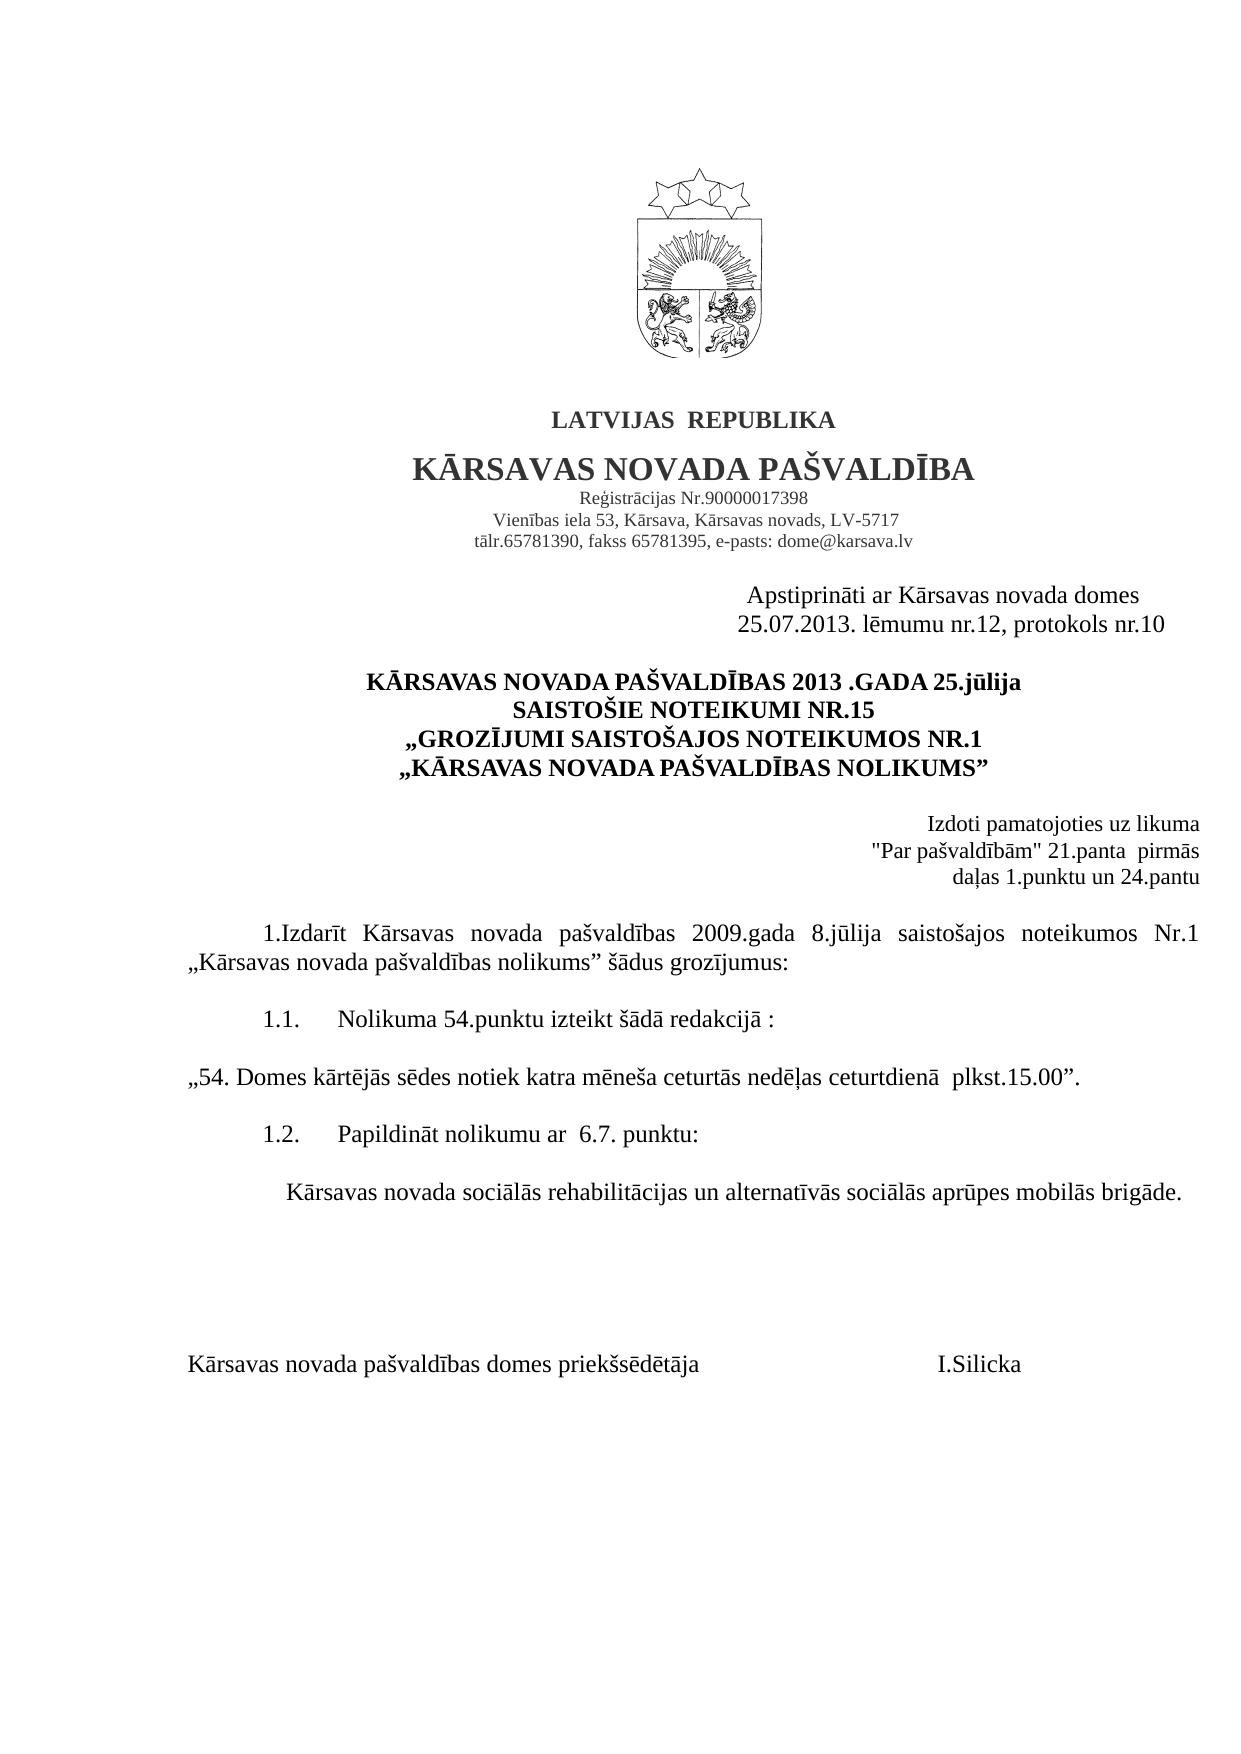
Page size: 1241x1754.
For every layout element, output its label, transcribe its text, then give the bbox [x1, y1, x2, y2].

text tālr.65781390, 65781395, e-pasts: dome@karsava.lv [187, 530, 1200, 552]
text Izdoti pamatojoties uz likuma [187, 811, 1200, 837]
list Nolikuma 54.punktu izteikt šādā redakcijā : [262, 1004, 1200, 1033]
text Vienības iela 53, Kārsava, Kārsavas novads, LV-5717 [187, 509, 1200, 530]
text „54. Domes kārtējās sēdes notiek katra mēneša ceturtās nedēļas ceturtdienā plkst.15.00”. [187, 1062, 1200, 1091]
text LATVIJAS REPUBLIKA [187, 406, 1200, 434]
text 25.07.2013. lēmumu nr.12, nr.10 [187, 609, 1200, 638]
text SAISTOŠIE NOTEIKUMI NR.15 [187, 696, 1200, 724]
list Papildināt nolikumu ar 6.7. punktu: [262, 1119, 1200, 1148]
text daļas 1.punktu un 24.pantu [187, 863, 1200, 889]
text Kārsavas novada sociālās rehabilitācijas un alternatīvās sociālās aprūpes mobilās brigāde. [187, 1177, 1200, 1206]
text „GROZĪJUMI SAISTOŠAJOS NOTEIKUMOS NR.1 [187, 724, 1200, 753]
text Reģistrācijas Nr. [187, 487, 1200, 509]
text 1.Izdarīt Kārsavas novada pašvaldības 2009.gada 8.jūlija saistošajos noteikumos Nr.1 „Kārsavas novada pašvaldības ” šādus grozījumus: [187, 918, 1200, 976]
text Kārsavas novada pašvaldības domes priekšsēdētāja I.Silicka [187, 1349, 1200, 1378]
text Apstiprināti ar Kārsavas novada domes [187, 581, 1200, 609]
text „KĀRSAVAS NOVADA PAŠVALDĪBAS ” [187, 753, 1200, 782]
picture [636, 167, 764, 358]
text "Par pašvaldībām" 21.panta pirmās [187, 837, 1200, 863]
text KĀRSAVAS NOVADA PAŠVALDĪBA [187, 449, 1200, 487]
text KĀRSAVAS NOVADA PAŠVALDĪBAS 2013 .GADA 25.jūlija [187, 667, 1200, 696]
